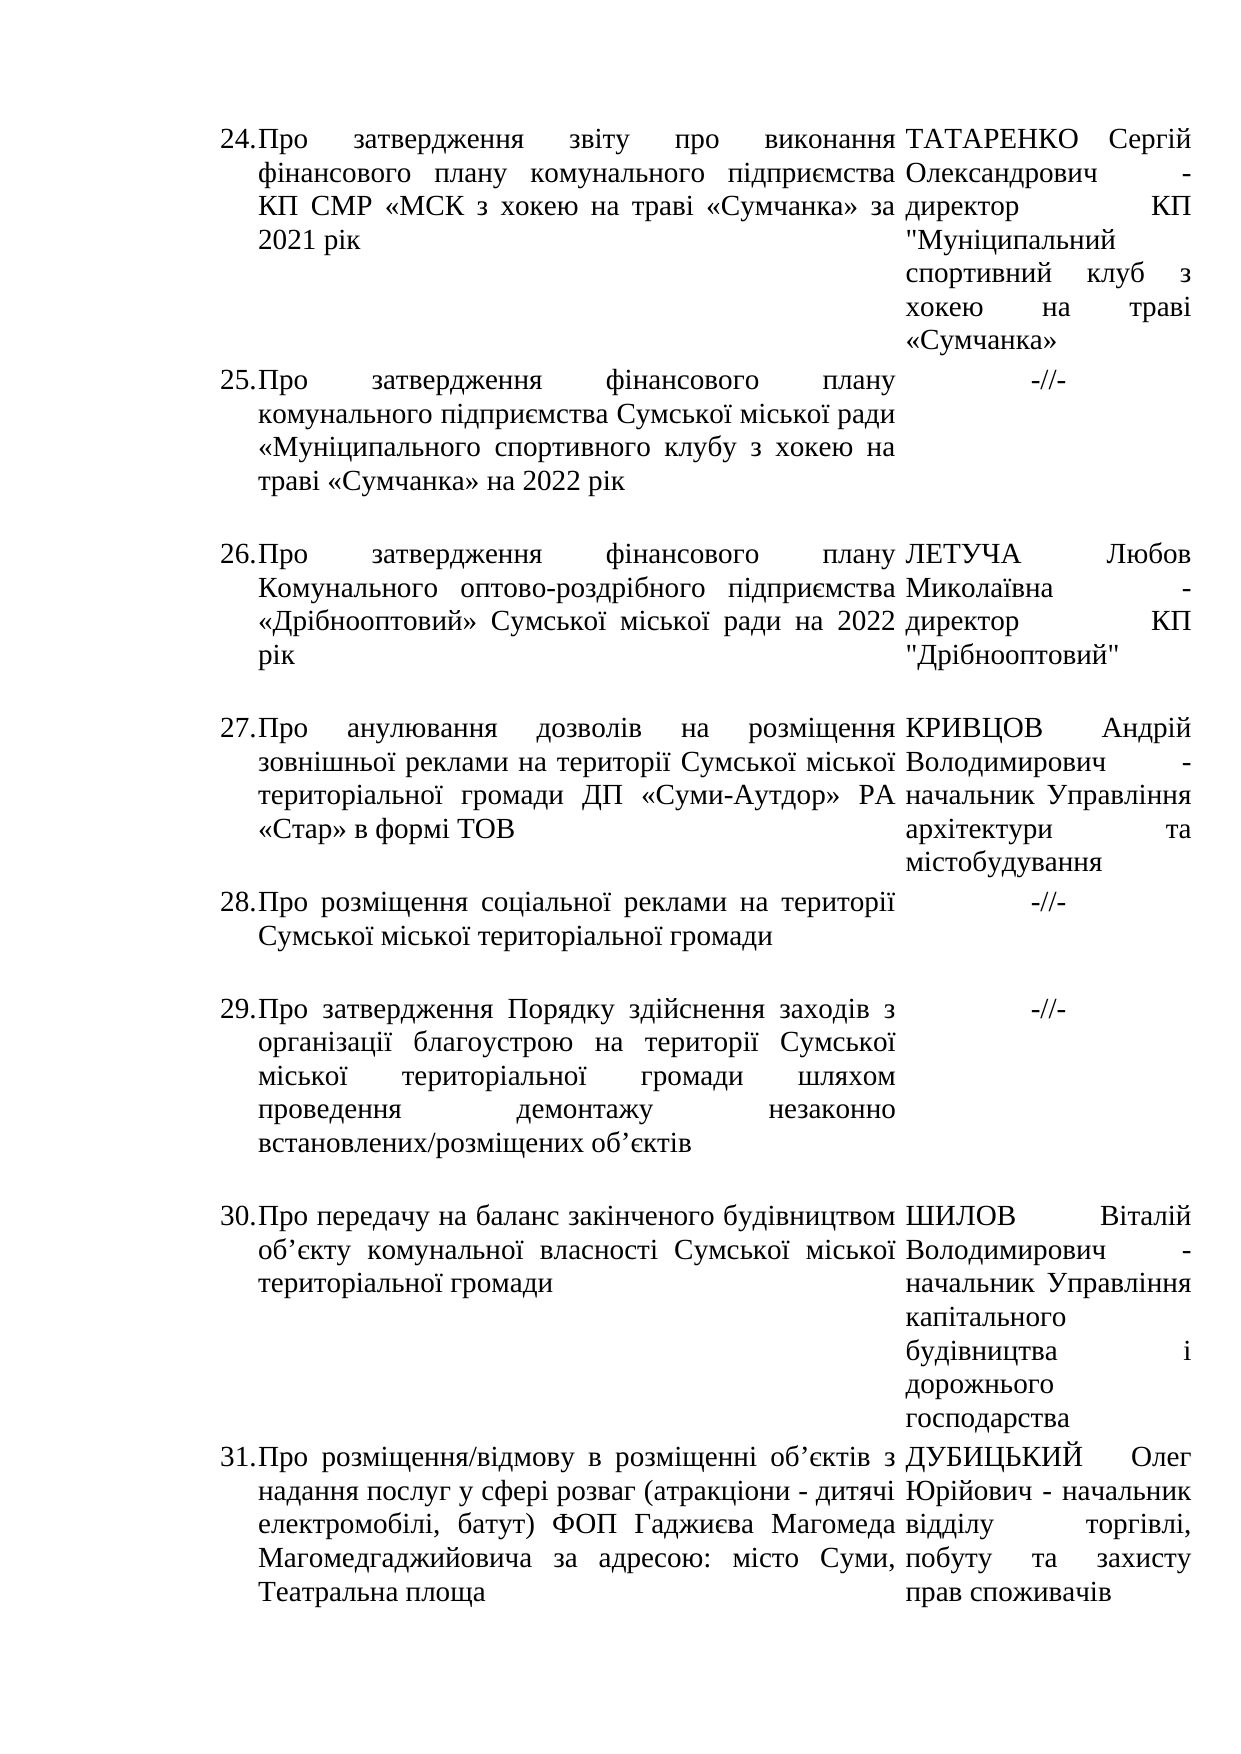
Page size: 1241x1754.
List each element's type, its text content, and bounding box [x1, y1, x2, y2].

table_cell [178, 359, 253, 533]
table_cell КРИВЦОВ Андрій Володимирович - начальник Управління архітектури та містобудування [901, 707, 1196, 881]
table_cell [178, 118, 253, 359]
table_cell Про анулювання дозволів на розміщення зовнішньої реклами на території Сумської міської територіальної громади ДП «Суми-Аутдор» РА «Стар» в формі ТОВ [253, 707, 901, 881]
table_cell Про затвердження фінансового плану Комунального оптово-роздрібного підприємства «Дрібнооптовий» Сумської міської ради на 2022 рік [253, 533, 901, 707]
table_cell -//- [901, 359, 1196, 533]
table_cell ШИЛОВ Віталій Володимирович - начальник Управління капітального будівництва і дорожнього господарства [901, 1195, 1196, 1436]
table_cell Про затвердження Порядку здійснення заходів з організації благоустрою на території Сумської міської територіальної громади шляхом проведення демонтажу незаконно встановлених/розміщених об’єктів [253, 988, 901, 1195]
table_cell [178, 707, 253, 881]
table_cell -//- [901, 881, 1196, 988]
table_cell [253, 1436, 901, 1610]
table_cell ЛЕТУЧА Любов Миколаївна - директор КП "Дрібнооптовий" [901, 533, 1196, 707]
table_cell Про передачу на баланс закінченого будівництвом об’єкту комунальної власності Сумської міської територіальної громади [253, 1195, 901, 1436]
table_cell -//- [901, 988, 1196, 1195]
table_cell [178, 881, 253, 988]
table_cell ТАТАРЕНКО Сергій Олександрович - директор КП "Муніципальний спортивний клуб з хокею на траві «Сумчанка» [901, 118, 1196, 359]
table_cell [901, 1436, 1196, 1610]
table_cell [178, 1195, 253, 1436]
table_cell Про розміщення соціальної реклами на території Сумської міської територіальної громади [253, 881, 901, 988]
table_cell Про затвердження фінансового плану комунального підприємства Сумської міської ради «Муніципального спортивного клубу з хокею на траві «Сумчанка» на 2022 рік [253, 359, 901, 533]
table_cell [178, 988, 253, 1195]
table_cell [178, 1436, 253, 1610]
table_cell [178, 533, 253, 707]
table_cell Про затвердження звіту про виконання фінансового плану комунального підприємства КП СМР «МСК з хокею на траві «Сумчанка» за 2021 рік [253, 118, 901, 359]
